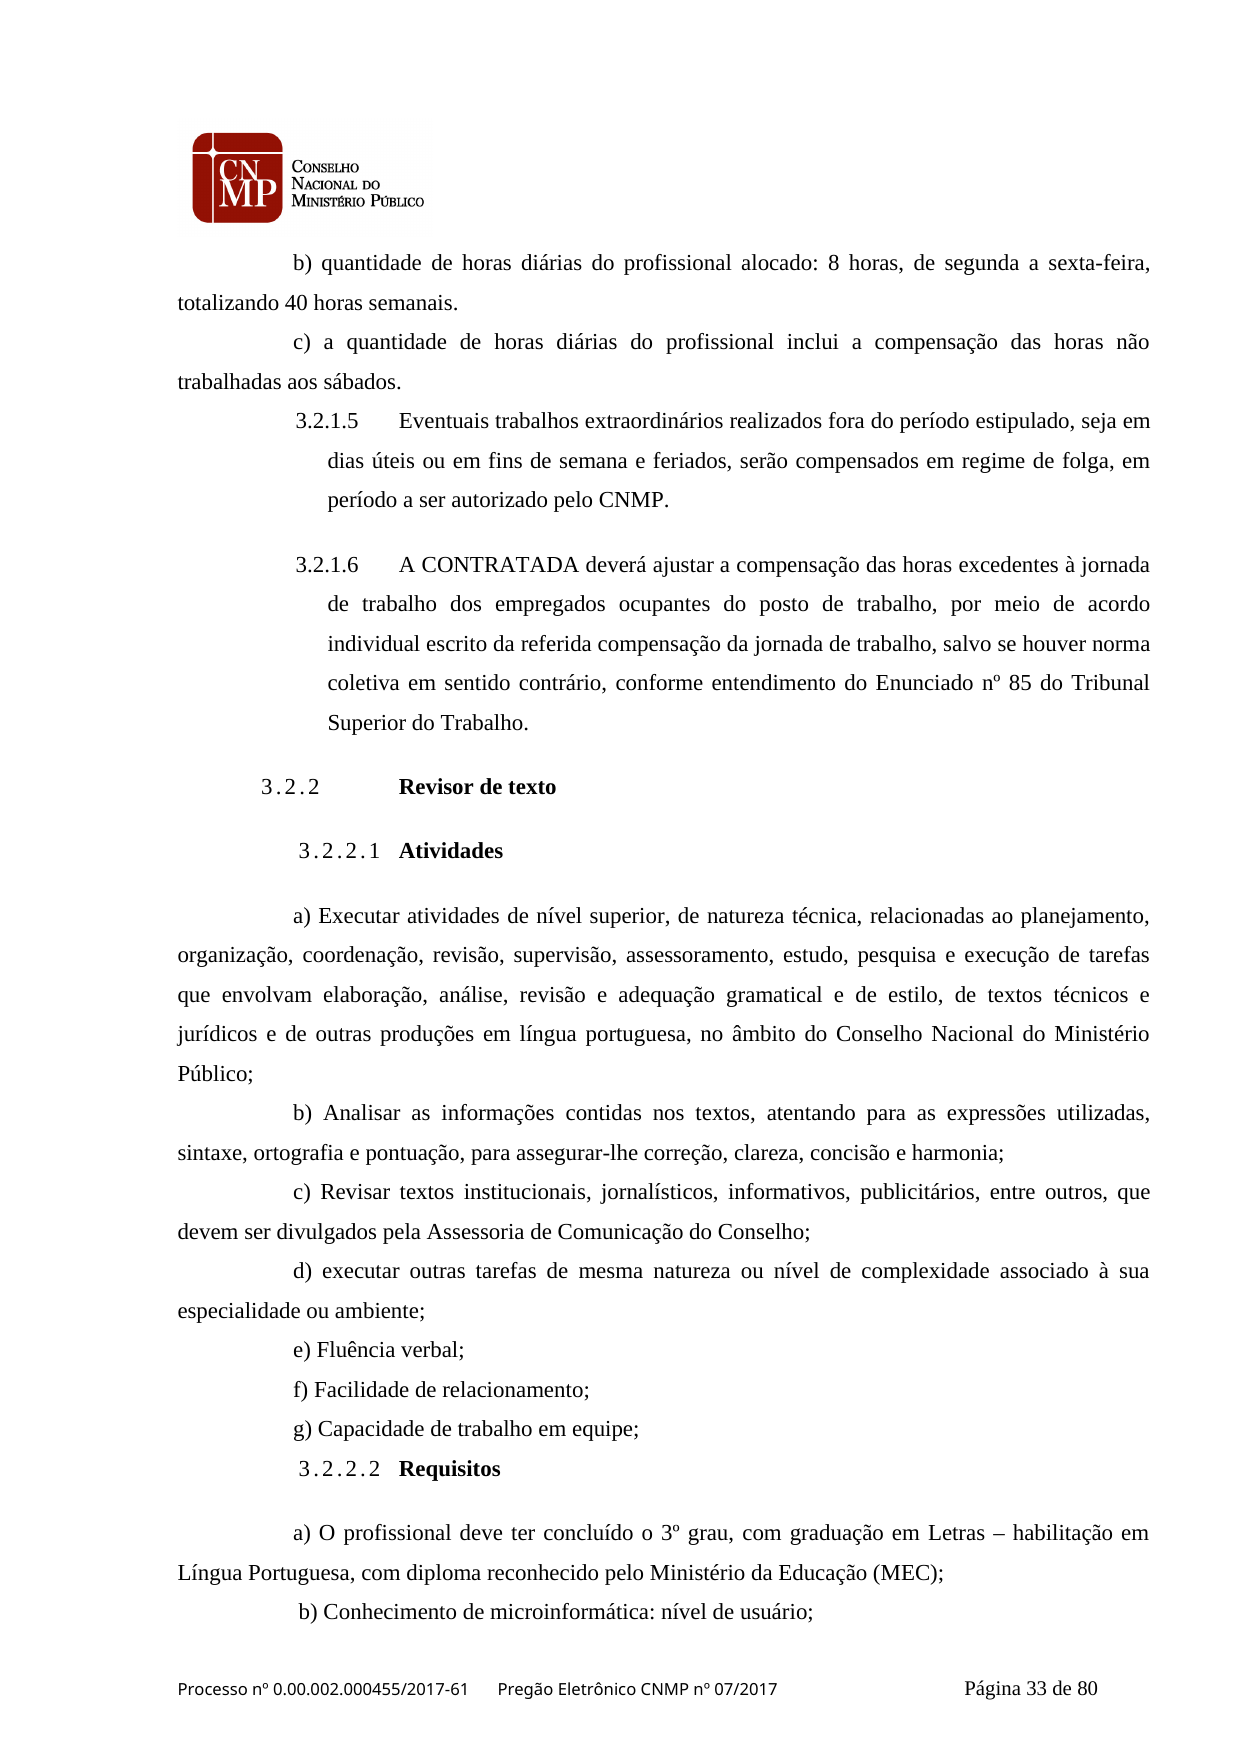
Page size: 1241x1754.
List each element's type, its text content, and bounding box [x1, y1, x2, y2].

list A CONTRATADA deverá ajustar a compensação das horas excedentes à jornada de trabalho dos empregados ocupantes do posto de trabalho, por meio de acordo individual escrito da referida compensação da jornada de trabalho, salvo se houver norma coletiva em sentido contrário, conforme entendimento do Enunciado nº 85 do Tribunal Superior do Trabalho. [290, 551, 1152, 735]
picture [177, 118, 434, 176]
text b) Analisar as informações contidas nos textos, atentando para as expressões utilizadas, sintaxe, ortografia e pontuação, para assegurar-lhe correção, clareza, concisão e harmonia; [177, 1099, 1152, 1165]
text c) a quantidade de horas diárias do profissional inclui a compensação das horas não trabalhadas aos sábados. [177, 328, 1152, 394]
text a) O profissional deve ter concluído o 3º grau, com graduação em Letras – habilitação em Língua Portuguesa, com diploma reconhecido pelo Ministério da Educação (MEC); [177, 1519, 1152, 1585]
text g) Capacidade de trabalho em equipe; [177, 1415, 1152, 1442]
text a) Executar atividades de nível superior, de natureza técnica, relacionadas ao planejamento, organização, coordenação, revisão, supervisão, assessoramento, estudo, pesquisa e execução de tarefas que envolvam elaboração, análise, revisão e adequação gramatical e de estilo, de textos técnicos e jurídicos e de outras produções em língua portuguesa, no âmbito do Conselho Nacional do Ministério Público; [177, 902, 1152, 1086]
text e) Fluência verbal; [177, 1336, 1152, 1363]
text d) executar outras tarefas de mesma natureza ou nível de complexidade associado à sua especialidade ou ambiente; [177, 1257, 1152, 1323]
text b) quantidade de horas diárias do profissional alocado: 8 horas, de segunda a sexta-feira, totalizando 40 horas semanais. [177, 176, 1152, 315]
text b) Conhecimento de microinformática: nível de usuário; [177, 1598, 1152, 1624]
text c) Revisar textos institucionais, jornalísticos, informativos, publicitários, entre outros, que devem ser divulgados pela Assessoria de Comunicação do Conselho; [177, 1178, 1152, 1244]
list Requisitos [290, 1455, 1152, 1481]
list Eventuais trabalhos extraordinários realizados fora do período estipulado, seja em dias úteis ou em fins de semana e feriados, serão compensados em regime de folga, em período a ser autorizado pelo CNMP. [290, 407, 1152, 513]
text f) Facilidade de relacionamento; [177, 1376, 1152, 1402]
list Atividades [290, 838, 1152, 864]
list Revisor de texto [252, 773, 1152, 799]
